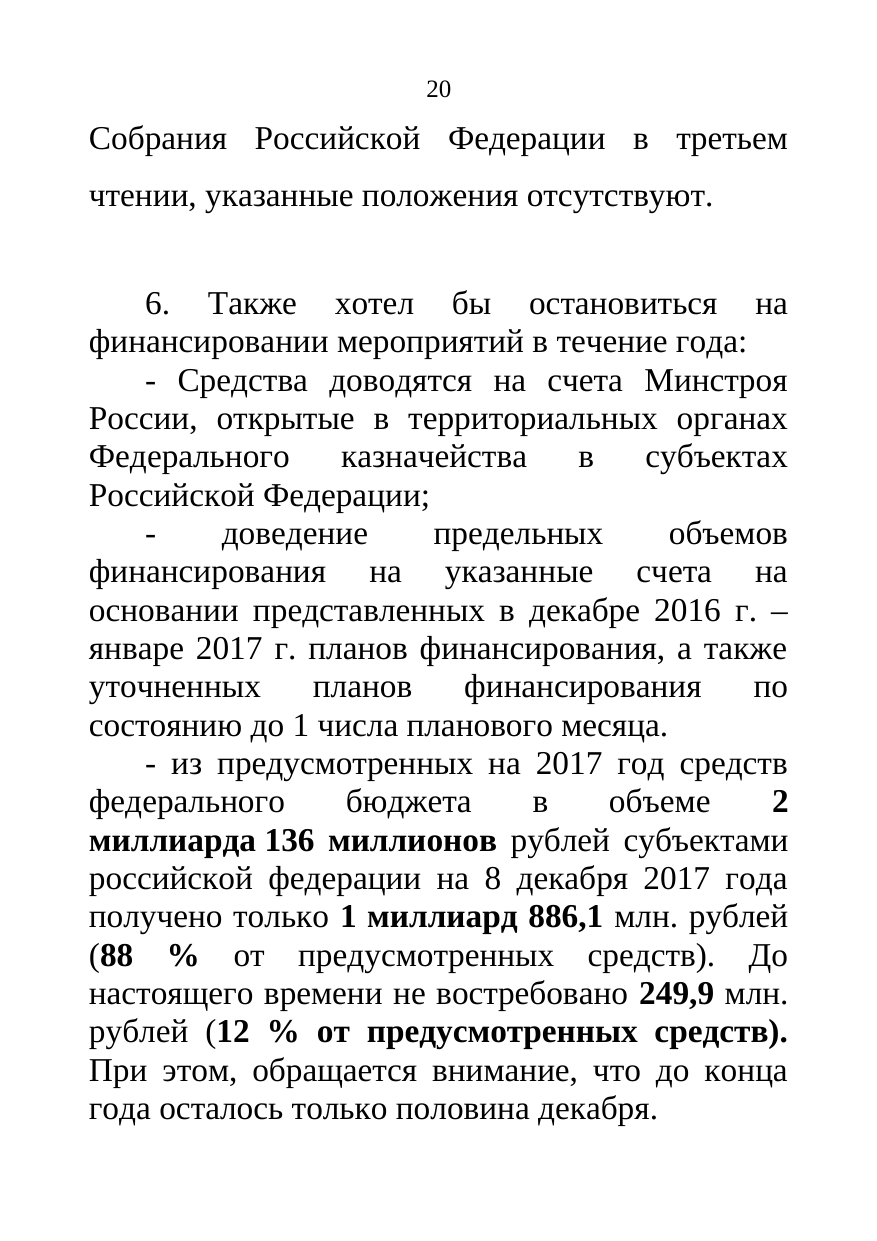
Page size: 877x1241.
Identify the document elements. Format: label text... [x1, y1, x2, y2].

text 6. Также хотел бы остановиться на финансировании мероприятий в течение года: [89, 283, 788, 360]
text - из предусмотренных на 2017 год средств федерального бюджета в объеме 2 миллиарда 136 миллионов рублей субъектами российской федерации на 8 декабря 2017 года получено только 1 миллиард 886,1 млн. рублей (88 % от предусмотренных средств). До настоящего времени не востребовано 249,9 млн. рублей (12 % от предусмотренных средств). При этом, обращается внимание, что до конца года осталось только половина декабря. [89, 743, 788, 1127]
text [89, 118, 788, 214]
text - Средства доводятся на счета Минстроя России, открытые в территориальных органах Федерального казначейства в субъектах Российской Федерации; [89, 360, 788, 513]
text - доведение предельных объемов финансирования на указанные счета на основании представленных в декабре 2016 г. –январе 2017 г. планов финансирования, а также уточненных планов финансирования по состоянию до 1 числа планового месяца. [89, 513, 788, 743]
